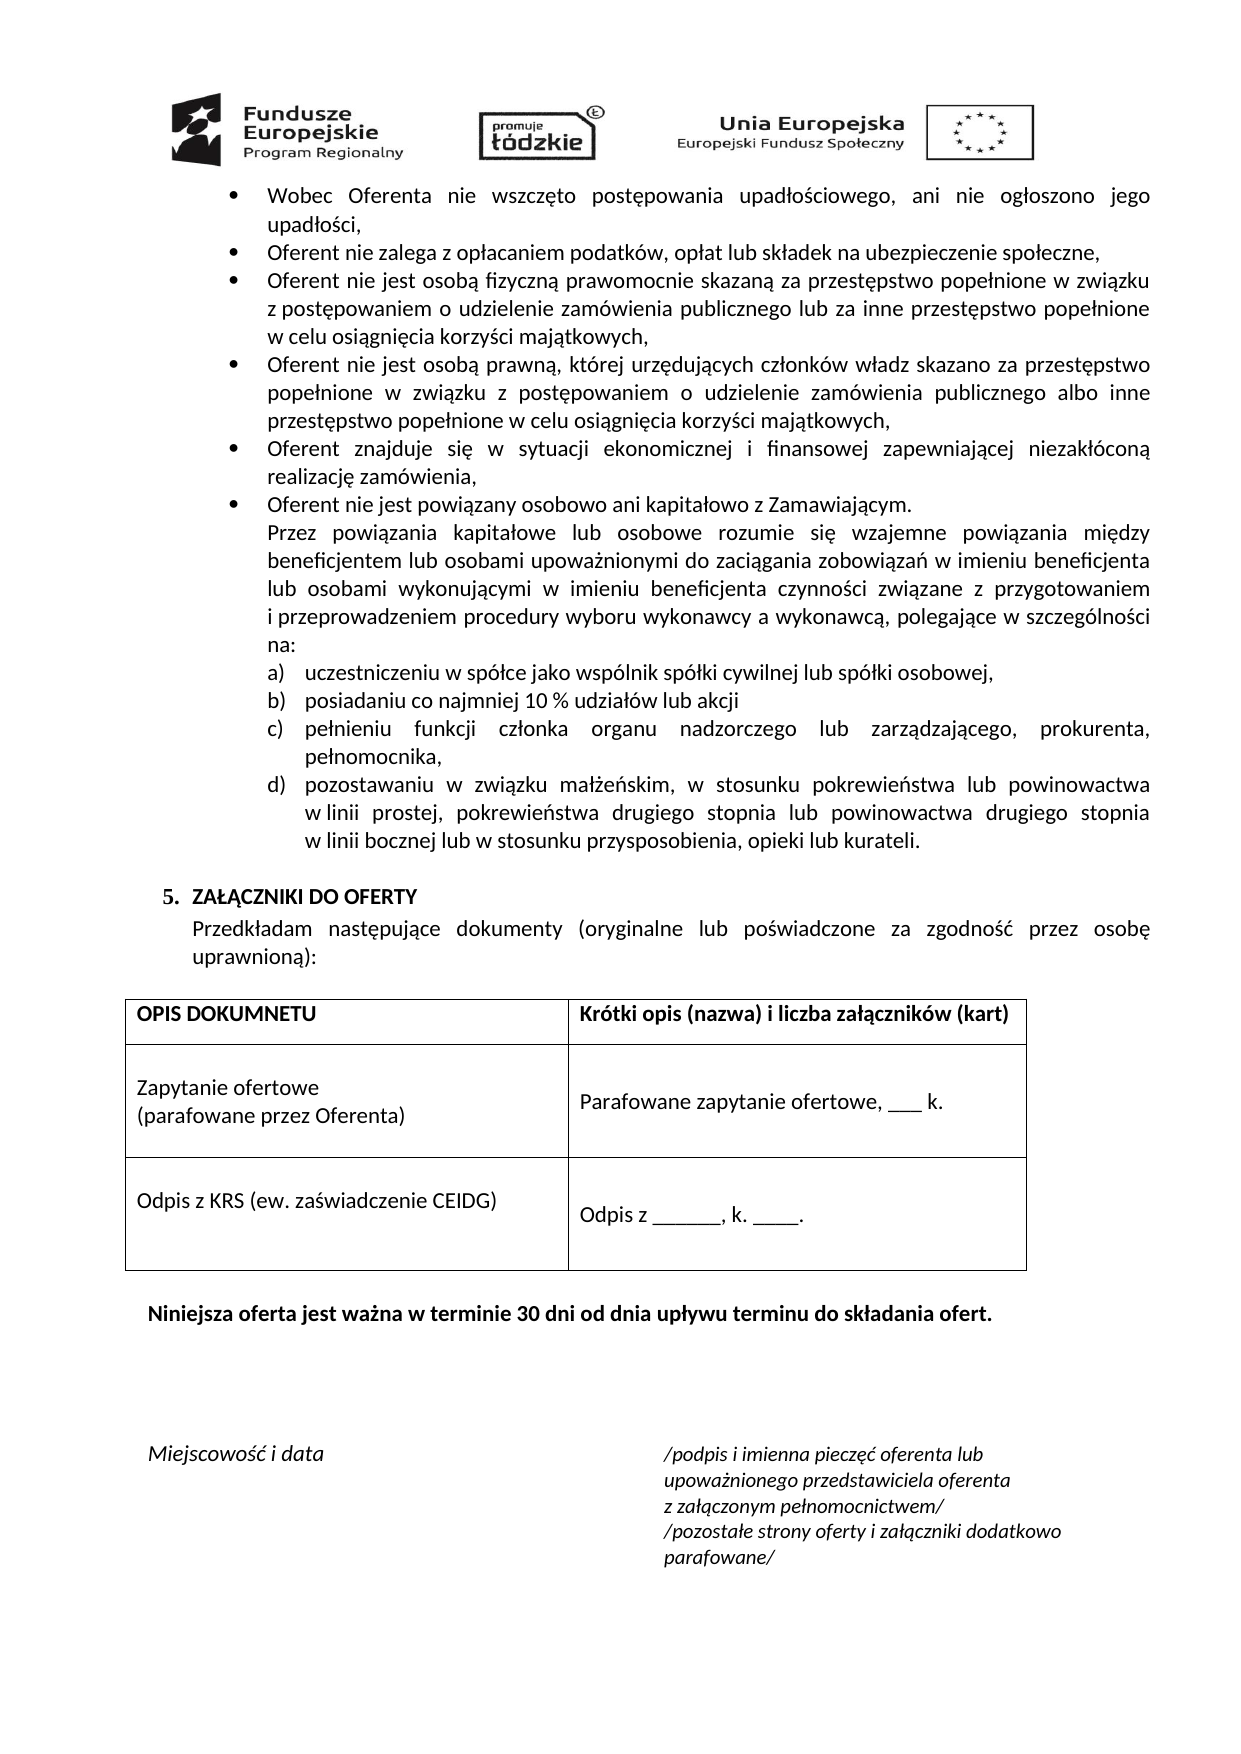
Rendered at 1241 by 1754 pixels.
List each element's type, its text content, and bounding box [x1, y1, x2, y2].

list Oferent nie jest osobą prawną, której urzędujących członków władz skazano za przestępstwo popełnione w związku z postępowaniem o udzielenie zamówienia publicznego albo inne przestępstwo popełnione w celu osiągnięcia korzyści majątkowych, [229, 350, 1152, 434]
text /pozostałe strony oferty i załączniki dodatkowo parafowane/ [664, 1518, 1152, 1569]
table_cell Odpis z ______, k. ____. [569, 1158, 1026, 1270]
list posiadaniu co najmniej 10 % udziałów lub akcji [267, 686, 1152, 714]
text Przedkładam następujące dokumenty (oryginalne lub poświadczone za zgodność przez osobę uprawnioną): [192, 914, 1152, 970]
table_header OPIS DOKUMNETU [126, 1000, 568, 1044]
list ZAŁĄCZNIKI DO OFERTY [162, 882, 1152, 910]
table_cell Parafowane zapytanie ofertowe, ___ k. [569, 1045, 1026, 1157]
list Oferent nie jest powiązany osobowo ani kapitałowo z Zamawiającym. [229, 490, 1152, 518]
table_cell Odpis z KRS (ew. zaświadczenie CEIDG) [126, 1158, 568, 1270]
list Wobec Oferenta nie wszczęto postępowania upadłościowego, ani nie ogłoszono jego upadłości, [229, 182, 1152, 238]
text upoważnionego przedstawiciela oferenta z załączonym pełnomocnictwem/ [664, 1468, 1152, 1518]
list Oferent nie jest osobą fizyczną prawomocnie skazaną za przestępstwo popełnione w związku z postępowaniem o udzielenie zamówienia publicznego lub za inne przestępstwo popełnione w celu osiągnięcia korzyści majątkowych, [229, 266, 1152, 350]
table_header Krótki opis (nazwa) i liczba załączników (kart) [569, 1000, 1026, 1044]
list pozostawaniu w związku małżeńskim, w stosunku pokrewieństwa lub powinowactwa w linii prostej, pokrewieństwa drugiego stopnia lub powinowactwa drugiego stopnia w linii bocznej lub w stosunku przysposobienia, opieki lub kurateli. [267, 770, 1152, 854]
text Niniejsza oferta jest ważna w terminie 30 dni od dnia upływu terminu do składania ofert. [148, 1299, 1152, 1327]
list Oferent nie zalega z opłacaniem podatków, opłat lub składek na ubezpieczenie społeczne, [229, 238, 1152, 266]
list pełnieniu funkcji członka organu nadzorczego lub zarządzającego, prokurenta, pełnomocnika, [267, 714, 1152, 770]
list Oferent znajduje się w sytuacji ekonomicznej i finansowej zapewniającej niezakłóconą realizację zamówienia, [229, 434, 1152, 490]
text Przez powiązania kapitałowe lub osobowe rozumie się wzajemne powiązania między beneficjentem lub osobami upoważnionymi do zaciągania zobowiązań w imieniu beneficjenta lub osobami wykonującymi w imieniu beneficjenta czynności związane z przygotowaniem i przeprowadzeniem procedury wyboru wykonawcy a wykonawcą, polegające w szczególności na: [267, 518, 1152, 658]
table_cell Zapytanie ofertowe (parafowane przez Oferenta) [126, 1045, 568, 1157]
list uczestniczeniu w spółce jako wspólnik spółki cywilnej lub spółki osobowej, [267, 658, 1152, 686]
text Miejscowość i data /podpis i imienna pieczęć oferenta lub [148, 1439, 1152, 1468]
